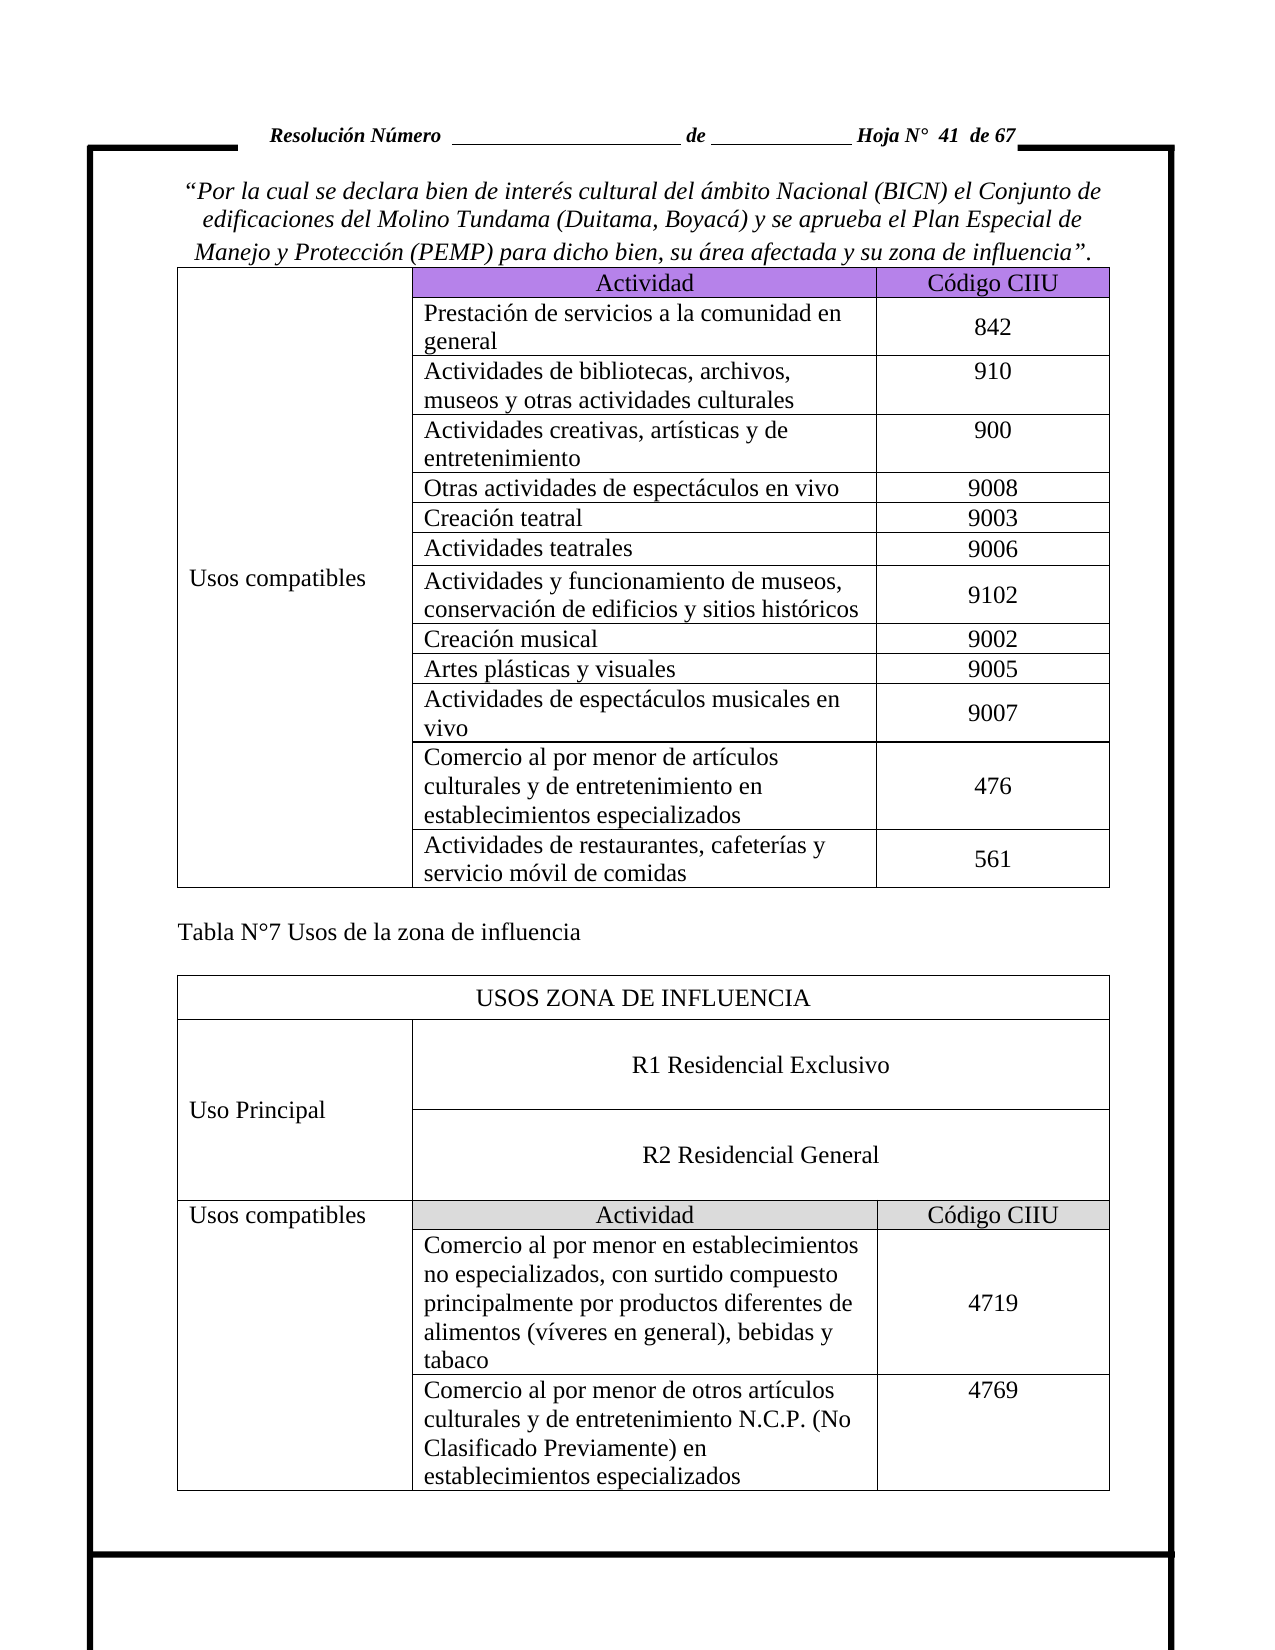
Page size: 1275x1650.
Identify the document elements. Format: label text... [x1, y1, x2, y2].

table_cell 476 [877, 743, 1109, 829]
table_cell Actividades de bibliotecas, archivos, museos y otras actividades culturales [413, 356, 876, 414]
table_cell Actividades y funcionamiento de museos, conservación de edificios y sitios históricos [413, 566, 876, 623]
text Tabla N°7 Usos de la zona de influencia [177, 917, 1109, 946]
table_cell Actividades de espectáculos musicales en vivo [413, 684, 876, 741]
table_cell Actividad [413, 268, 876, 297]
table_cell 910 [877, 356, 1109, 414]
table_cell 842 [877, 298, 1109, 355]
table_cell Creación musical [413, 624, 876, 653]
table_cell Actividades creativas, artísticas y de entretenimiento [413, 415, 876, 472]
table_cell Actividad [413, 1201, 877, 1229]
table_cell 9006 [877, 533, 1109, 565]
table_cell 9005 [877, 654, 1109, 683]
table_cell 900 [877, 415, 1109, 472]
table_cell Actividades de restaurantes, cafeterías y servicio móvil de comidas [413, 830, 876, 887]
table_cell 9002 [877, 624, 1109, 653]
table_cell Uso Principal [178, 1020, 412, 1199]
table_cell 9102 [877, 566, 1109, 623]
table_cell 9003 [877, 503, 1109, 532]
table_cell Actividades teatrales [413, 533, 876, 565]
table_cell Usos compatibles [178, 268, 412, 887]
table_cell Artes plásticas y visuales [413, 654, 876, 683]
table_header USOS ZONA DE INFLUENCIA [178, 976, 1109, 1019]
table_cell Código CIIU [877, 268, 1109, 297]
table_cell 4769 [878, 1375, 1109, 1490]
table_cell Creación teatral [413, 503, 876, 532]
table_cell Comercio al por menor de otros artículos culturales y de entretenimiento N.C.P. (No Clasificado Previamente) en establecimientos especializados [413, 1375, 877, 1490]
table_cell 9007 [877, 684, 1109, 741]
table_cell Comercio al por menor en establecimientos no especializados, con surtido compuesto principalmente por productos diferentes de alimentos (víveres en general), bebidas y tabaco [413, 1230, 877, 1374]
table_cell 561 [877, 830, 1109, 887]
table_cell Código CIIU [878, 1201, 1109, 1229]
table_cell R2 Residencial General [413, 1110, 1109, 1199]
table_cell Otras actividades de espectáculos en vivo [413, 473, 876, 502]
table_cell 4719 [878, 1230, 1109, 1374]
table_cell R1 Residencial Exclusivo [413, 1020, 1109, 1109]
table_cell 9008 [877, 473, 1109, 502]
table_cell Comercio al por menor de artículos culturales y de entretenimiento en establecimientos especializados [413, 743, 876, 829]
table_cell Prestación de servicios a la comunidad en general [413, 298, 876, 355]
table_cell Usos compatibles [178, 1201, 412, 1490]
